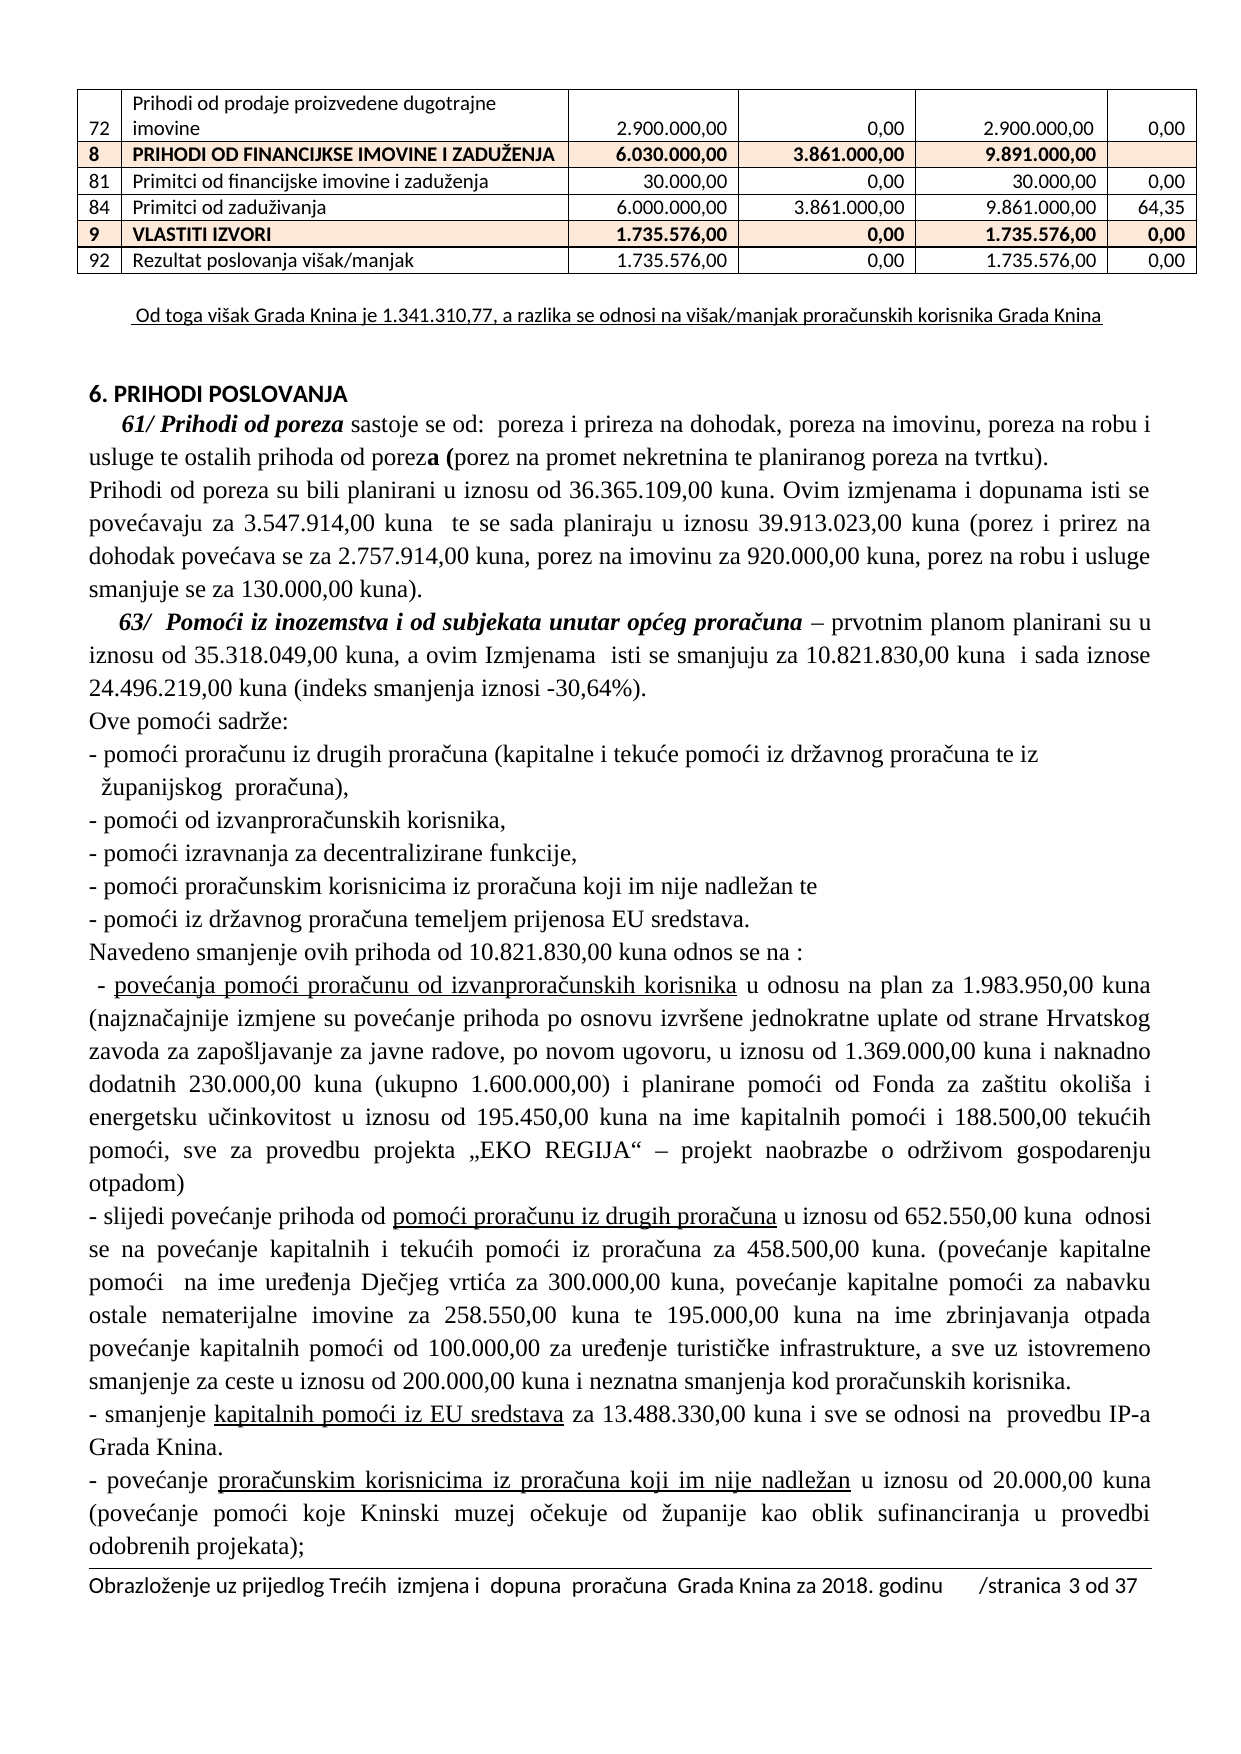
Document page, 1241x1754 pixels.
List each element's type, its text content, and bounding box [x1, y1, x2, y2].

text - pomoći proračunskim korisnicima iz proračuna koji im nije nadležan te [89, 871, 1152, 900]
text - pomoći proračunu iz drugih proračuna (kapitalne i tekuće pomoći iz državnog proračuna te iz [89, 739, 1152, 768]
table_cell 30.000,00 [916, 168, 1107, 193]
table_cell 8 [78, 142, 121, 167]
table_cell 2.900.000,00 [916, 90, 1107, 141]
text Ove pomoći sadrže: [89, 706, 1152, 734]
table_cell PRIHODI OD FINANCIJKSE IMOVINE I ZADUŽENJA [122, 142, 568, 167]
table_cell Rezultat poslovanja višak/manjak [122, 248, 568, 273]
text županijskog proračuna), [89, 772, 1152, 801]
table_cell 0,00 [739, 221, 915, 246]
table_cell 0,00 [1108, 221, 1196, 246]
text Prihodi od poreza su bili planirani u iznosu od 36.365.109,00 kuna. Ovim izmjenama i dopunama isti se povećavaju za 3.547.914,00 kuna te se sada planiraju u iznosu 39.913.023,00 kuna (porez i prirez na dohodak povećava se za 2.757.914,00 kuna, porez na imovinu za 920.000,00 kuna, porez na robu i usluge smanjuje se za 130.000,00 kuna). [89, 475, 1152, 602]
table_cell 0,00 [1108, 248, 1196, 273]
text - povećanja pomoći proračunu od izvanproračunskih korisnika u odnosu na plan za 1.983.950,00 kuna (najznačajnije izmjene su povećanje prihoda po osnovu izvršene jednokratne uplate od strane Hrvatskog zavoda za zapošljavanje za javne radove, po novom ugovoru, u iznosu od 1.369.000,00 kuna i naknadno dodatnih 230.000,00 kuna (ukupno 1.600.000,00) i planirane pomoći od Fonda za zaštitu okoliša i energetsku učinkovitost u iznosu od 195.450,00 kuna na ime kapitalnih pomoći i 188.500,00 tekućih pomoći, sve za provedbu projekta „EKO REGIJA“ – projekt naobrazbe o održivom gospodarenju otpadom) [89, 970, 1152, 1197]
text Navedeno smanjenje ovih prihoda od 10.821.830,00 kuna odnos se na : [89, 937, 1152, 966]
table_cell 0,00 [1108, 90, 1196, 141]
text 61/ Prihodi od poreza sastoje se od: poreza i prireza na dohodak, poreza na imovinu, poreza na robu i usluge te ostalih prihoda od poreza (porez na promet nekretnina te planiranog poreza na tvrtku). [89, 409, 1152, 470]
table_cell 3.861.000,00 [739, 142, 915, 167]
table_cell 1.735.576,00 [916, 248, 1107, 273]
table_cell 1.735.576,00 [569, 248, 738, 273]
table_cell 6.030.000,00 [569, 142, 738, 167]
text - povećanje proračunskim korisnicima iz proračuna koji im nije nadležan u iznosu od 20.000,00 kuna (povećanje pomoći koje Kninski muzej očekuje od županije kao oblik sufinanciranja u provedbi odobrenih projekata); [89, 1465, 1152, 1560]
text 63/ Pomoći iz inozemstva i od subjekata unutar općeg proračuna – prvotnim planom planirani su u iznosu od 35.318.049,00 kuna, a ovim Izmjenama isti se smanjuju za 10.821.830,00 kuna i sada iznose 24.496.219,00 kuna (indeks smanjenja iznosi -30,64%). [89, 607, 1152, 702]
text 6. PRIHODI POSLOVANJA [89, 378, 1152, 409]
table_cell 9.861.000,00 [916, 195, 1107, 220]
table_cell 92 [78, 248, 121, 273]
table_cell 0,00 [1108, 168, 1196, 193]
table_cell Primitci od zaduživanja [122, 195, 568, 220]
table_cell 9.891.000,00 [916, 142, 1107, 167]
table_cell 64,35 [1108, 195, 1196, 220]
table_cell 72 [78, 90, 121, 141]
table_cell 84 [78, 195, 121, 220]
text - pomoći iz državnog proračuna temeljem prijenosa EU sredstava. [89, 904, 1152, 933]
text - slijedi povećanje prihoda od pomoći proračunu iz drugih proračuna u iznosu od 652.550,00 kuna odnosi se na povećanje kapitalnih i tekućih pomoći iz proračuna za 458.500,00 kuna. (povećanje kapitalne pomoći na ime uređenja Dječjeg vrtića za 300.000,00 kuna, povećanje kapitalne pomoći za nabavku ostale nematerijalne imovine za 258.550,00 kuna te 195.000,00 kuna na ime zbrinjavanja otpada povećanje kapitalnih pomoći od 100.000,00 za uređenje turističke infrastrukture, a sve uz istovremeno smanjenje za ceste u iznosu od 200.000,00 kuna i neznatna smanjenja kod proračunskih korisnika. [89, 1201, 1152, 1395]
table_cell 0,00 [739, 248, 915, 273]
table_cell 1.735.576,00 [916, 221, 1107, 246]
table_cell Primitci od financijske imovine i zaduženja [122, 168, 568, 193]
table_cell 30.000,00 [569, 168, 738, 193]
table_cell 3.861.000,00 [739, 195, 915, 220]
table_cell 2.900.000,00 [569, 90, 738, 141]
table_cell 9 [78, 221, 121, 246]
text - smanjenje kapitalnih pomoći iz EU sredstava za 13.488.330,00 kuna i sve se odnosi na provedbu IP-a Grada Knina. [89, 1399, 1152, 1461]
table_cell 1.735.576,00 [569, 221, 738, 246]
table_cell [1108, 142, 1196, 167]
table_cell 0,00 [739, 90, 915, 141]
table_cell Prihodi od prodaje proizvedene dugotrajne imovine [122, 90, 568, 141]
table_cell 81 [78, 168, 121, 193]
table_cell 0,00 [739, 168, 915, 193]
table_cell VLASTITI IZVORI [122, 221, 568, 246]
text - pomoći izravnanja za decentralizirane funkcije, [89, 838, 1152, 867]
table_cell 6.000.000,00 [569, 195, 738, 220]
text Od toga višak Grada Knina je 1.341.310,77, a razlika se odnosi na višak/manjak proračunskih korisnika Grada Knina [89, 302, 1152, 327]
text - pomoći od izvanproračunskih korisnika, [89, 805, 1152, 834]
